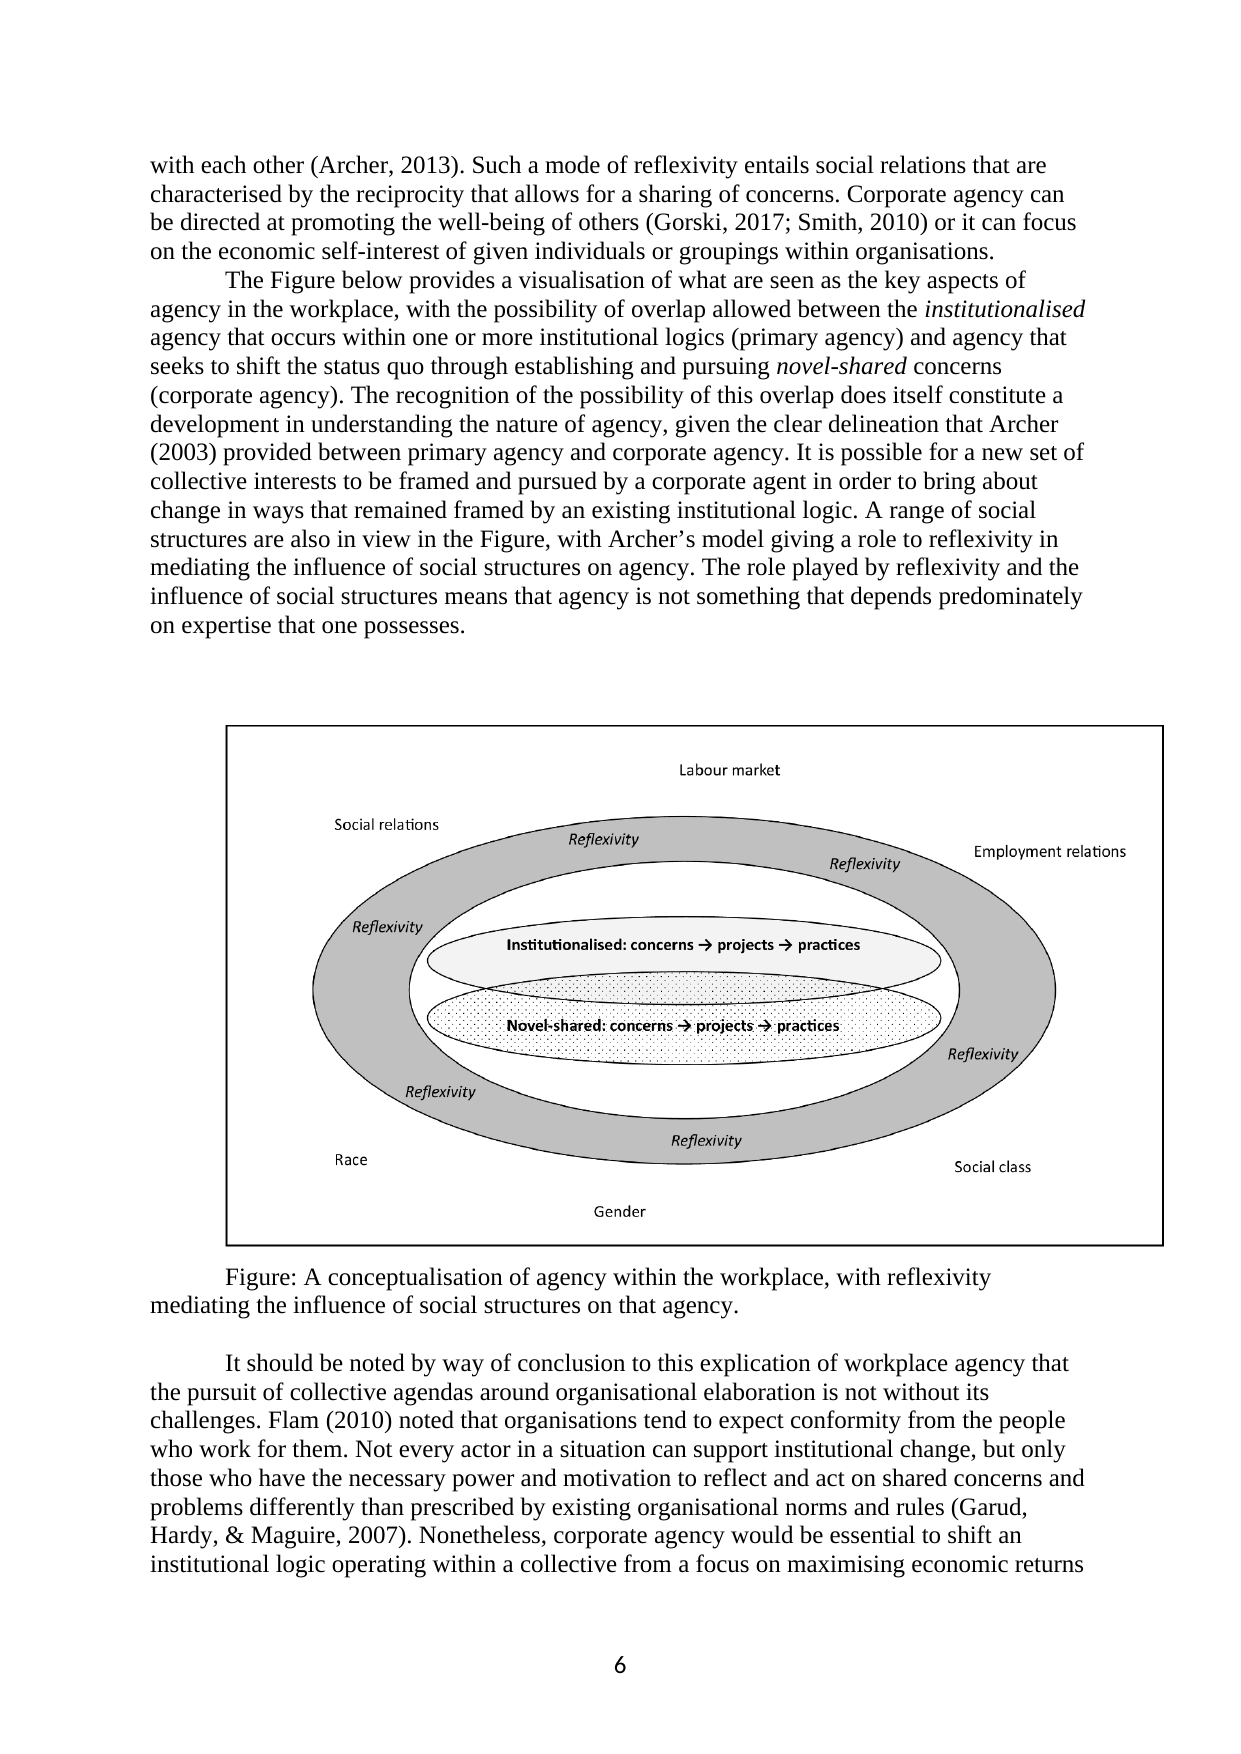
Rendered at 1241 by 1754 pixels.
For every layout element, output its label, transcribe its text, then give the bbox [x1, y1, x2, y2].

text Figure: A conceptualisation of agency within the workplace, with reflexivity mediating the influence of social structures on that agency. [150, 1262, 1090, 1319]
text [150, 150, 1090, 265]
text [150, 1348, 1090, 1578]
picture [225, 725, 1166, 1262]
text The Figure below provides a visualisation of what are seen as the key aspects of agency in the workplace, with the possibility of overlap allowed between the institutionalised agency that occurs within one or more institutional logics (primary agency) and agency that seeks to shift the status quo through establishing and pursuing novel-shared concerns (corporate agency). The recognition of the possibility of this overlap does itself constitute a development in understanding the nature of agency, given the clear delineation that Archer (2003) provided between primary agency and corporate agency. It is possible for a new set of collective interests to be framed and pursued by a corporate agent in order to bring about change in ways that remained framed by an existing institutional logic. A range of social structures are also in view in the Figure, with Archer’s model giving a role to reflexivity in mediating the influence of social structures on agency. The role played by reflexivity and the influence of social structures means that agency is not something that depends predominately on expertise that one possesses. [150, 265, 1090, 639]
